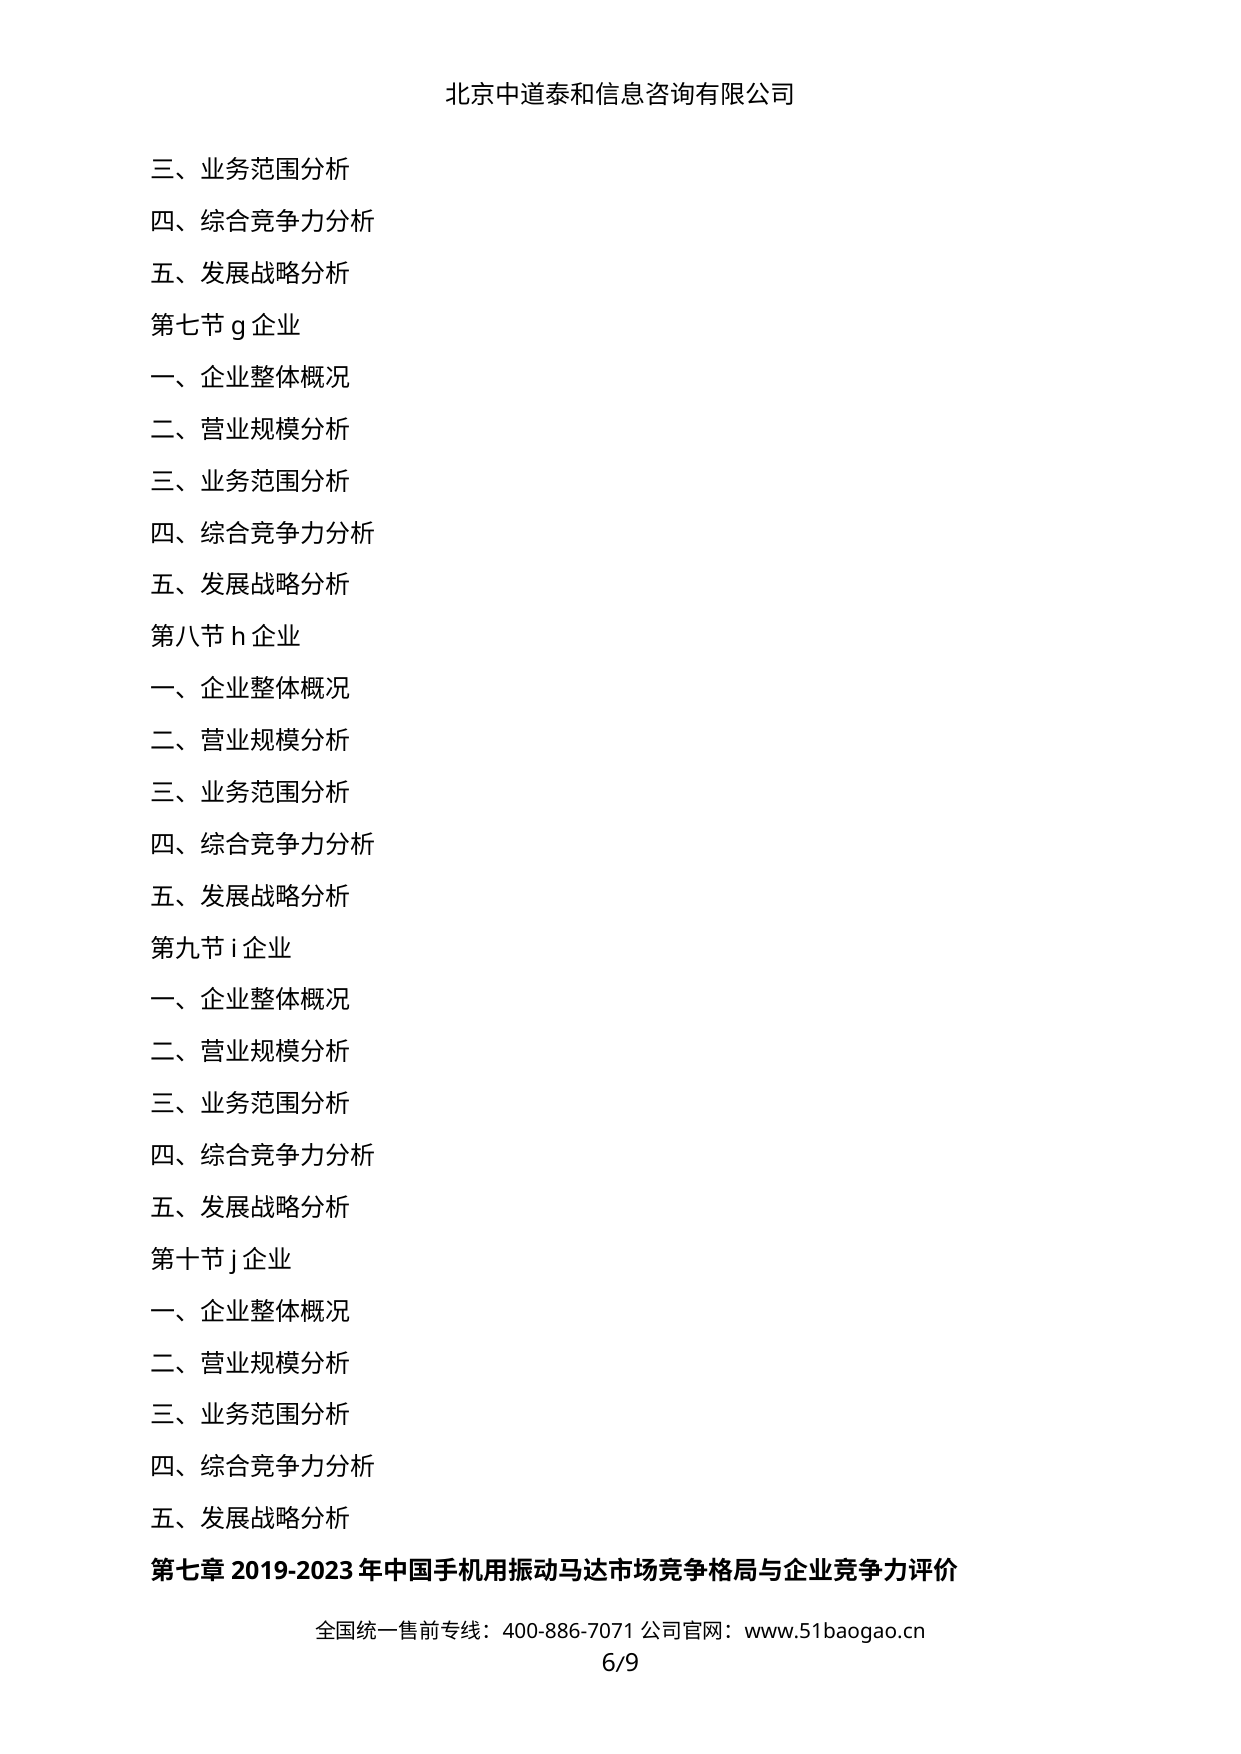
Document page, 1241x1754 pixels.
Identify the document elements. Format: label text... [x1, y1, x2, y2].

text 二、营业规模分析 [150, 409, 1090, 446]
text 三、业务范围分析 [150, 1395, 1090, 1431]
text 二、营业规模分析 [150, 721, 1090, 757]
text 二、营业规模分析 [150, 1032, 1090, 1068]
text 五、发展战略分析 [150, 1187, 1090, 1224]
text 三、业务范围分析 [150, 461, 1090, 497]
text 第七章 2019-2023年中国手机用振动马达市场竞争格局与企业竞争力评价 [150, 1551, 1090, 1587]
text 三、业务范围分析 [150, 772, 1090, 809]
text 第八节 h企业 [150, 617, 1090, 653]
text 一、企业整体概况 [150, 357, 1090, 394]
text 四、综合竞争力分析 [150, 1447, 1090, 1483]
text 二、营业规模分析 [150, 1343, 1090, 1379]
text 第九节 i企业 [150, 928, 1090, 964]
text 第十节 j企业 [150, 1239, 1090, 1276]
text 第七节 g企业 [150, 306, 1090, 342]
text 五、发展战略分析 [150, 254, 1090, 290]
text 一、企业整体概况 [150, 1291, 1090, 1327]
text 四、综合竞争力分析 [150, 202, 1090, 238]
text 四、综合竞争力分析 [150, 513, 1090, 549]
text 一、企业整体概况 [150, 669, 1090, 705]
text 三、业务范围分析 [150, 150, 1090, 186]
text 四、综合竞争力分析 [150, 1136, 1090, 1172]
text 五、发展战略分析 [150, 876, 1090, 912]
text 五、发展战略分析 [150, 1499, 1090, 1535]
text 三、业务范围分析 [150, 1084, 1090, 1120]
text 四、综合竞争力分析 [150, 824, 1090, 861]
text 一、企业整体概况 [150, 980, 1090, 1016]
text 五、发展战略分析 [150, 565, 1090, 601]
